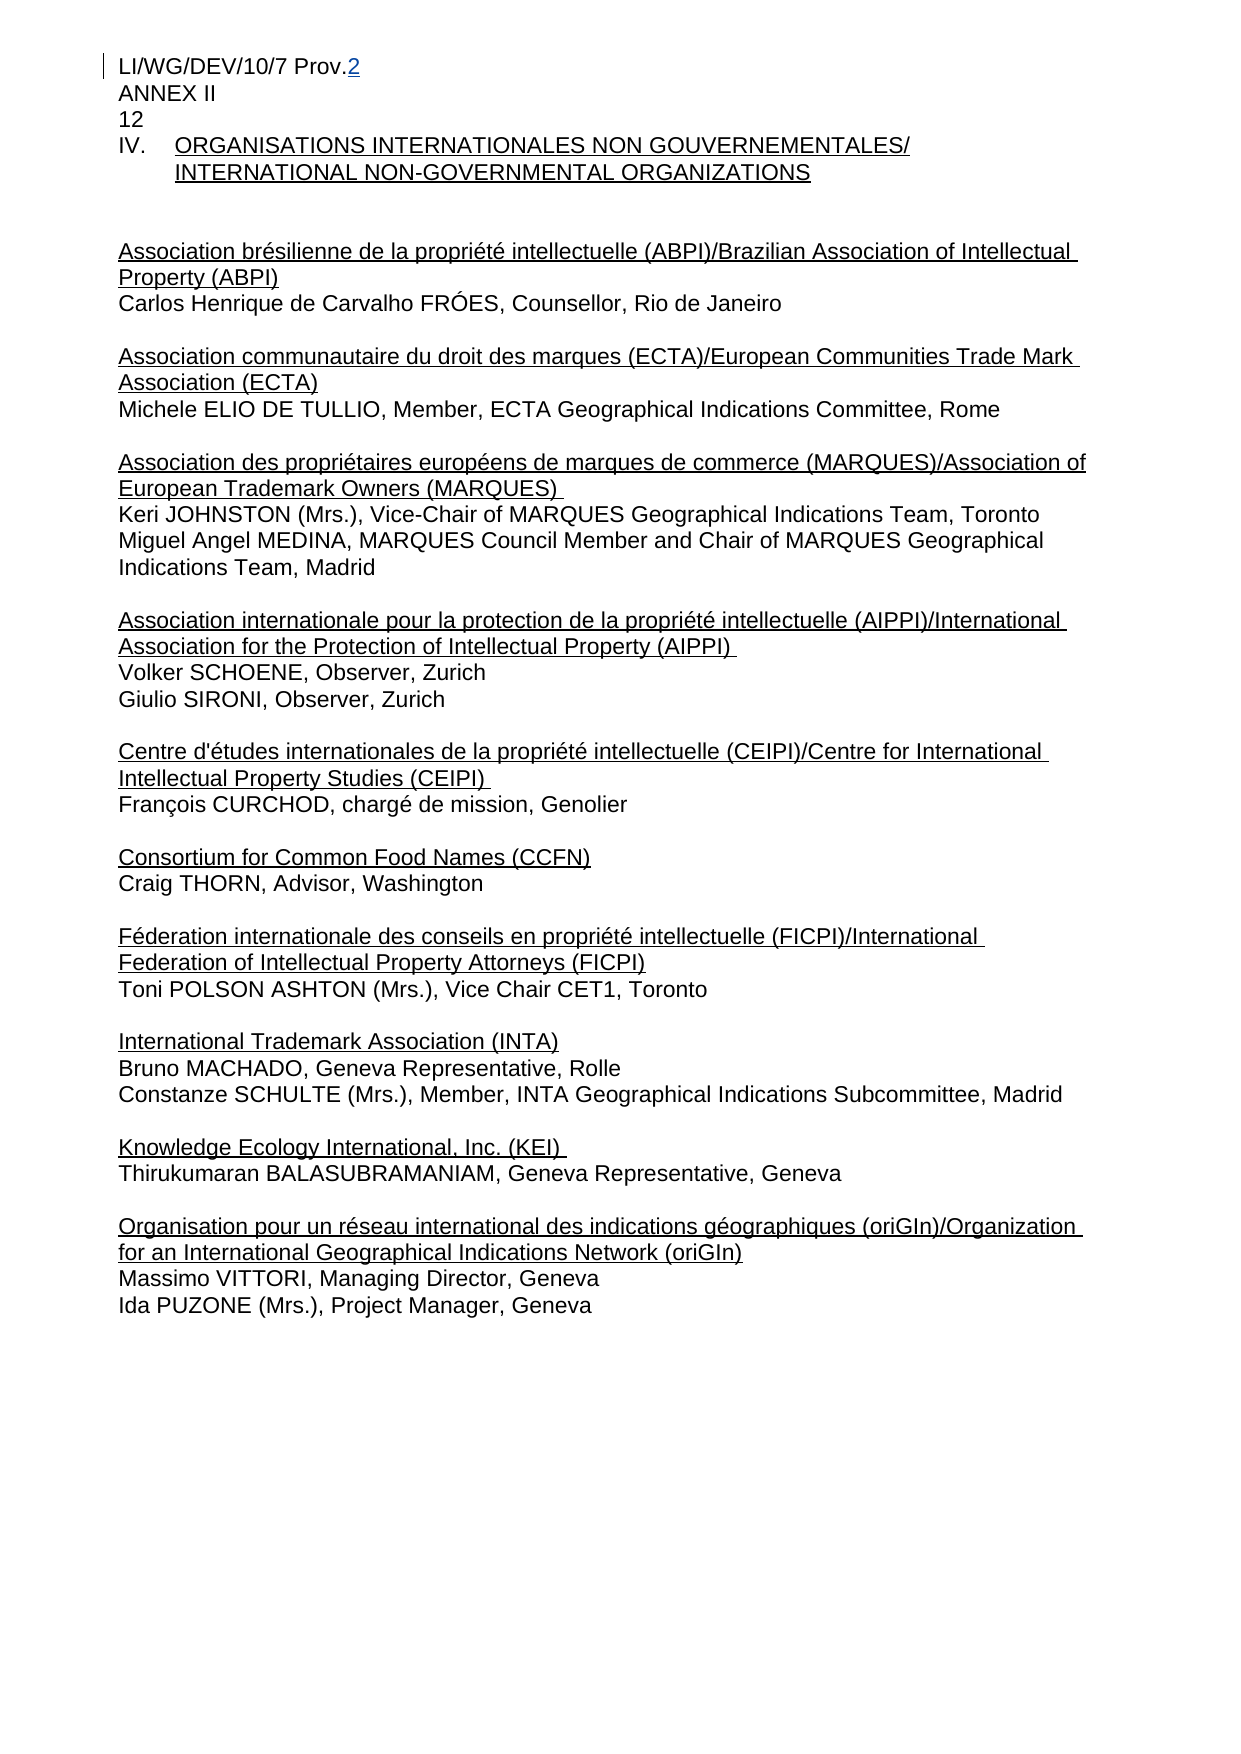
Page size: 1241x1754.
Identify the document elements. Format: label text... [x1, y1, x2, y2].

text Carlos Henrique de Carvalho FRÓES, Counsellor, Rio de Janeiro [118, 290, 1092, 317]
text Association internationale pour la protection de la propriété intellectuelle (AIPPI)/International Association for the Protection of Intellectual Property (AIPPI) [118, 607, 1092, 659]
text Volker SCHOENE, Observer, Zurich [118, 659, 1092, 686]
text Knowledge Ecology International, Inc. (KEI) [118, 1134, 1092, 1160]
text Constanze SCHULTE (Mrs.), Member, INTA Geographical Indications Subcommittee, Madrid [118, 1081, 1092, 1107]
text Keri JOHNSTON (Mrs.), Vice-Chair of MARQUES Geographical Indications Team, Toronto [118, 501, 1092, 527]
text IV. ORGANISATIONS INTERNATIONALES NON GOUVERNEMENTALES/ INTERNATIONAL NON-GOVERNMENTAL ORGANIZATIONS [118, 132, 1092, 185]
text Bruno MACHADO, Geneva Representative, Rolle [118, 1054, 1092, 1081]
text International Trademark Association (INTA) [118, 1028, 1092, 1054]
text François CURCHOD, chargé de mission, Genolier [118, 791, 1092, 817]
text Ida PUZONE (Mrs.), Project Manager, Geneva [118, 1292, 1092, 1318]
text Association des propriétaires européens de marques de commerce (MARQUES)/Association of European Trademark Owners (MARQUES) [118, 448, 1092, 501]
text Centre d'études internationales de la propriété intellectuelle (CEIPI)/Centre for International Intellectual Property Studies (CEIPI) [118, 738, 1092, 791]
text Miguel Angel MEDINA, MARQUES Council Member and Chair of MARQUES Geographical Indications Team, Madrid [118, 527, 1092, 580]
text Craig THORN, Advisor, Washington [118, 870, 1092, 896]
text Giulio SIRONI, Observer, Zurich [118, 686, 1092, 712]
text Massimo VITTORI, Managing Director, Geneva [118, 1265, 1092, 1292]
text Thirukumaran BALASUBRAMANIAM, Geneva Representative, Geneva [118, 1160, 1092, 1186]
text Association communautaire du droit des marques (ECTA)/European Communities Trade Mark Association (ECTA) [118, 343, 1092, 396]
text Association brésilienne de la propriété intellectuelle (ABPI)/Brazilian Association of Intellectual Property (ABPI) [118, 238, 1092, 290]
text Organisation pour un réseau international des indications géographiques (oriGIn)/Organization for an International Geographical Indications Network (oriGIn) [118, 1213, 1092, 1265]
text Consortium for Common Food Names (CCFN) [118, 844, 1092, 870]
text Michele ELIO DE TULLIO, Member, ECTA Geographical Indications Committee, Rome [118, 396, 1092, 422]
text Toni POLSON ASHTON (Mrs.), Vice Chair CET1, Toronto [118, 976, 1092, 1002]
text Féderation internationale des conseils en propriété intellectuelle (FICPI)/International Federation of Intellectual Property Attorneys (FICPI) [118, 923, 1092, 976]
